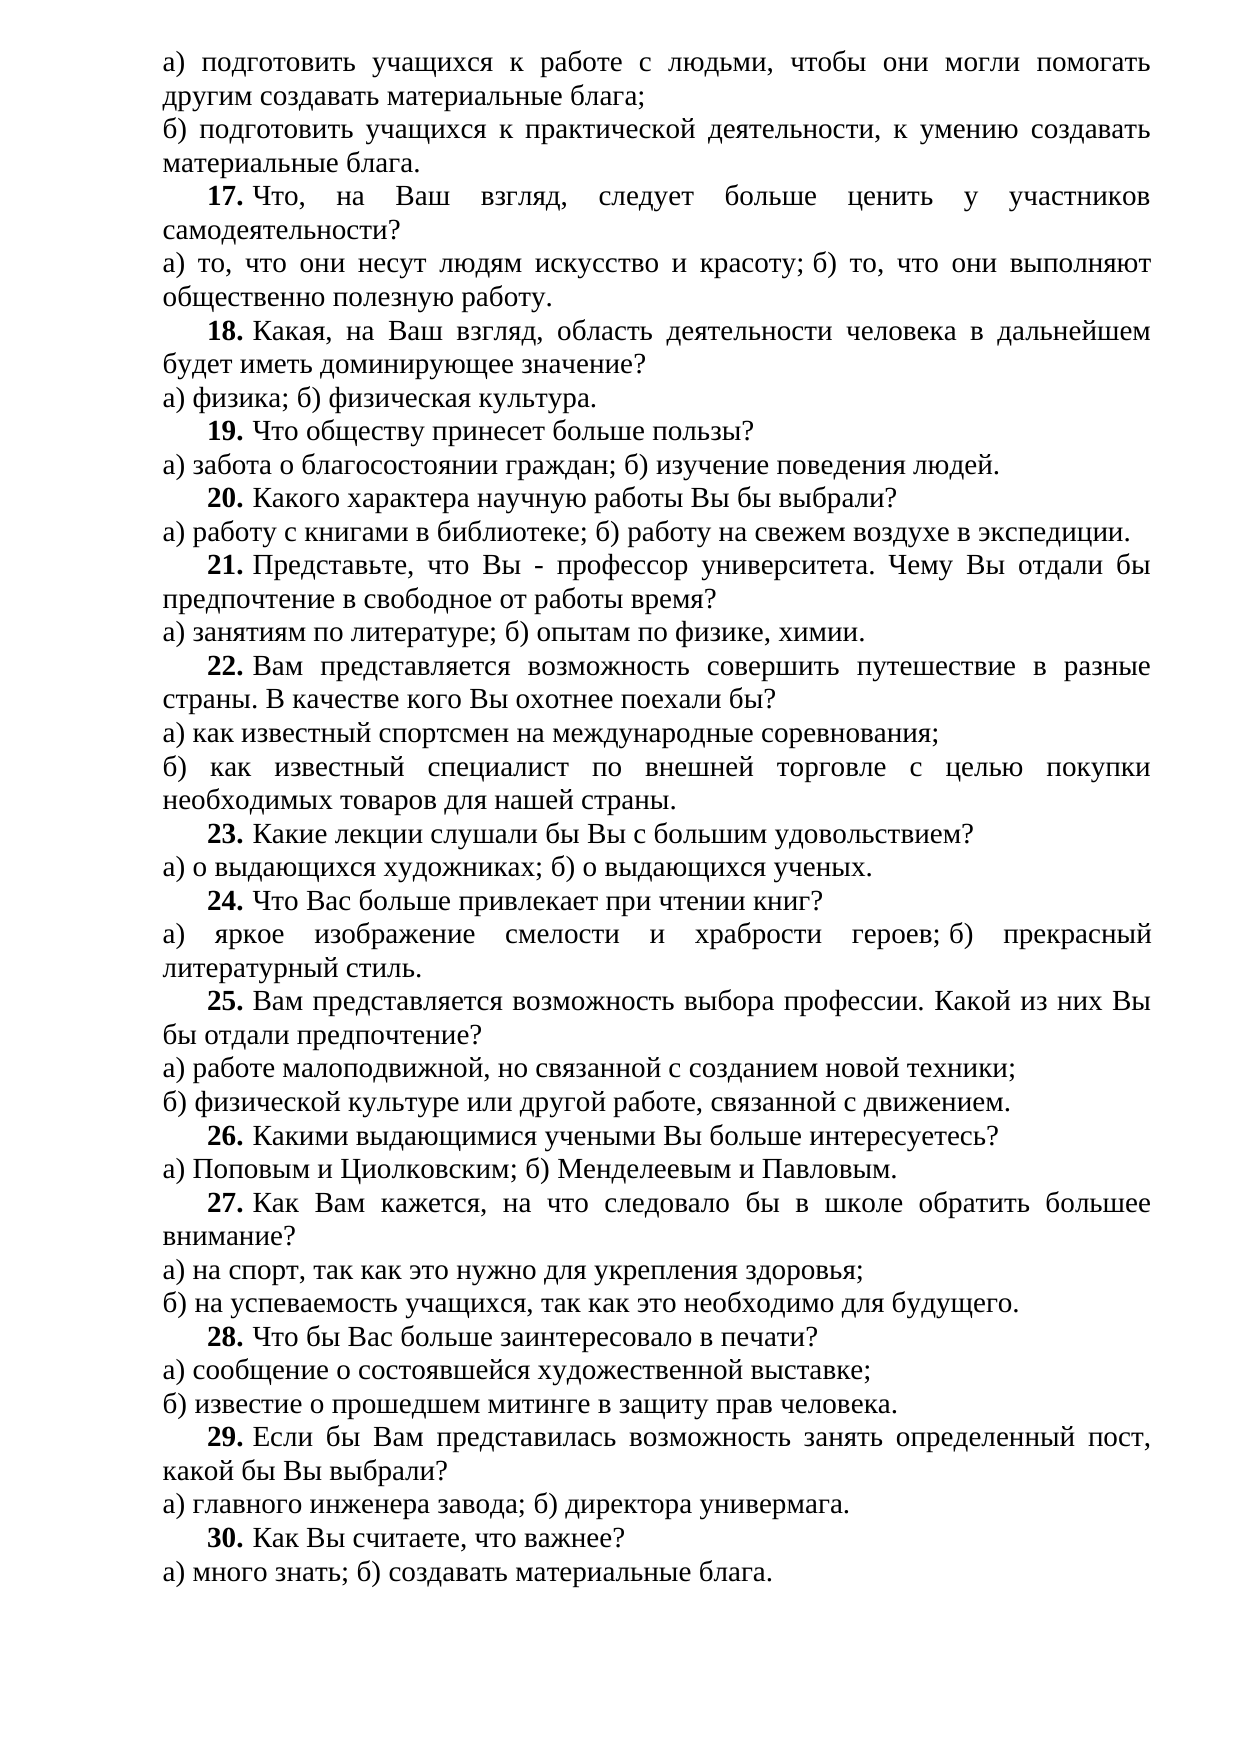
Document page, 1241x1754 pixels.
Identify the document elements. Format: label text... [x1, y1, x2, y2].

list Какие лекции слушали бы Вы с большим удовольствием? [162, 816, 1152, 849]
list Как Вы считаете, что важнее? [162, 1520, 1152, 1554]
text а) много знать; б) создавать материальные блага. [162, 1554, 1152, 1587]
text б) физической культуре или другой работе, связанной с движением. [162, 1084, 1152, 1118]
text а) работу с книгами в библиотеке; б) работу на свежем воздухе в экспедиции. [162, 514, 1152, 547]
list Если бы Вам представилась возможность занять определенный пост, какой бы Вы выбрали? [162, 1419, 1152, 1487]
text а) главного инженера завода; б) директора универмага. [162, 1487, 1152, 1520]
text а) о выдающихся художниках; б) о выдающихся ученых. [162, 849, 1152, 883]
list Вам представляется возможность совершить путешествие в разные страны. В качестве кого Вы охотнее поехали бы? [162, 648, 1152, 715]
text а) яркое изображение смелости и храбрости героев; б) прекрасный литературный стиль. [162, 916, 1152, 983]
list Что, на Ваш взгляд, следует больше ценить у участников самодеятельности? а) то, что они несут людям искусство и красоту; б) то, что они выполняют общественно полезную работу. [162, 178, 1152, 313]
list Какая, на Ваш взгляд, область деятельности человека в дальнейшем будет иметь доминирующее значение? [162, 313, 1152, 380]
list Какого характера научную работы Вы бы выбрали? [162, 480, 1152, 514]
list Что обществу принесет больше пользы? [162, 413, 1152, 447]
text а) физика; б) физическая культура. [162, 380, 1152, 413]
list Представьте, что Вы - профессор университета. Чему Вы отдали бы предпочтение в свободное от работы время? [162, 547, 1152, 614]
text а) занятиям по литературе; б) опытам по физике, химии. [162, 614, 1152, 648]
text б) подготовить учащихся к практической деятельности, к умению создавать материальные блага. [162, 111, 1152, 178]
list Какими выдающимися учеными Вы больше интересуетесь? [162, 1118, 1152, 1151]
list Вам представляется возможность выбора профессии. Какой из них Вы бы отдали предпочтение? [162, 983, 1152, 1051]
text а) Поповым и Циолковским; б) Менделеевым и Павловым. [162, 1151, 1152, 1185]
text б) известие о прошедшем митинге в защиту прав человека. [162, 1386, 1152, 1419]
text а) сообщение о состоявшейся художественной выставке; [162, 1352, 1152, 1386]
text а) работе малоподвижной, но связанной с созданием новой техники; [162, 1051, 1152, 1084]
text б) как известный специалист по внешней торговле с целью покупки необходимых товаров для нашей страны. [162, 749, 1152, 816]
text а) на спорт, так как это нужно для укрепления здоровья; [162, 1252, 1152, 1285]
list Что Вас больше привлекает при чтении книг? [162, 883, 1152, 916]
text а) забота о благосостоянии граждан; б) изучение поведения людей. [162, 447, 1152, 480]
text б) на успеваемость учащихся, так как это необходимо для будущего. [162, 1285, 1152, 1319]
list Что бы Вас больше заинтересовало в печати? [162, 1319, 1152, 1352]
text а) подготовить учащихся к работе с людьми, чтобы они могли помогать другим создавать материальные блага; [162, 44, 1152, 111]
text а) как известный спортсмен на международные соревнования; [162, 715, 1152, 749]
list Как Вам кажется, на что следовало бы в школе обратить большее внимание? [162, 1185, 1152, 1252]
